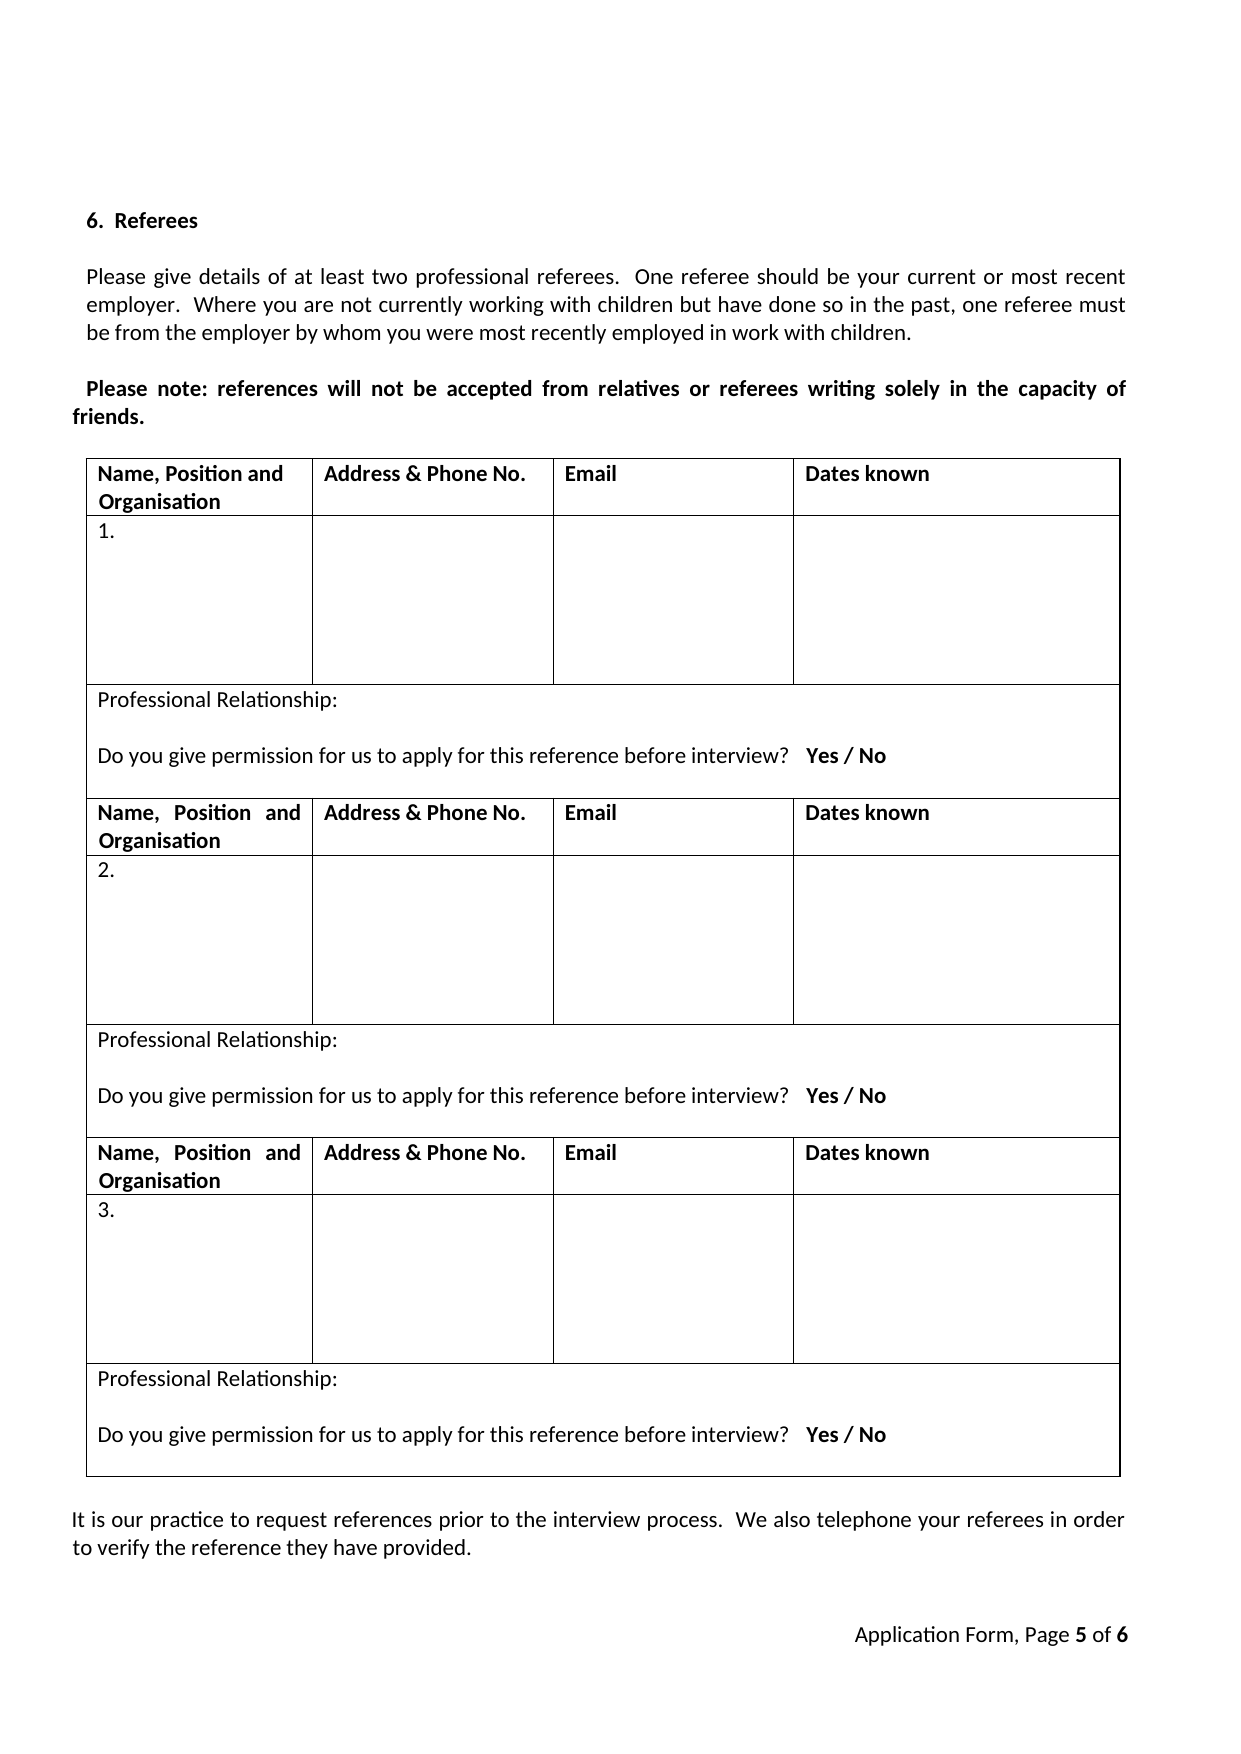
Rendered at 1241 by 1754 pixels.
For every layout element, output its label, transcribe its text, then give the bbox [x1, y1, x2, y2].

text Please note: references will not be accepted from relatives or referees writing solely in the capacity of friends. [72, 374, 1128, 430]
table_cell Dates known [794, 799, 1119, 854]
table_header Name, Position and Organisation [87, 459, 312, 515]
table_cell [554, 1195, 793, 1363]
table_cell [794, 856, 1119, 1024]
table_cell Professional Relationship: Do you give permission for us to apply for this reference before interview? Yes / No [87, 1025, 1119, 1137]
table_cell [313, 1195, 553, 1363]
table_cell Professional Relationship: Do you give permission for us to apply for this reference before interview? Yes / No [87, 685, 1119, 797]
text It is our practice to request references prior to the interview process. We also telephone your referees in order to verify the reference they have provided. [71, 1505, 1128, 1561]
table_cell 2. [87, 856, 312, 1024]
table_header Email [554, 459, 793, 515]
text Please give details of at least two professional referees. One referee should be your current or most recent employer. Where you are not currently working with children but have done so in the past, one referee must be from the employer by whom you were most recently employed in work with children. [86, 262, 1128, 346]
table_cell [794, 516, 1119, 684]
table_cell [794, 1195, 1119, 1363]
table_cell 1. [87, 516, 312, 684]
table_cell [554, 516, 793, 684]
text 6. Referees [72, 206, 1128, 234]
table_cell Professional Relationship: Do you give permission for us to apply for this reference before interview? Yes / No [87, 1364, 1119, 1476]
table_cell [554, 856, 793, 1024]
table_cell [313, 516, 553, 684]
table_cell Name, Position and Organisation [87, 1138, 312, 1194]
table_cell Email [554, 1138, 793, 1194]
table_cell Address & Phone No. [313, 1138, 553, 1194]
table_cell Name, Position and Organisation [87, 799, 312, 854]
table_cell Address & Phone No. [313, 799, 553, 854]
table_header Dates known [794, 459, 1119, 515]
table_cell 3. [87, 1195, 312, 1363]
table_cell [313, 856, 553, 1024]
table_cell Email [554, 799, 793, 854]
table_cell Dates known [794, 1138, 1119, 1194]
table_header Address & Phone No. [313, 459, 553, 515]
